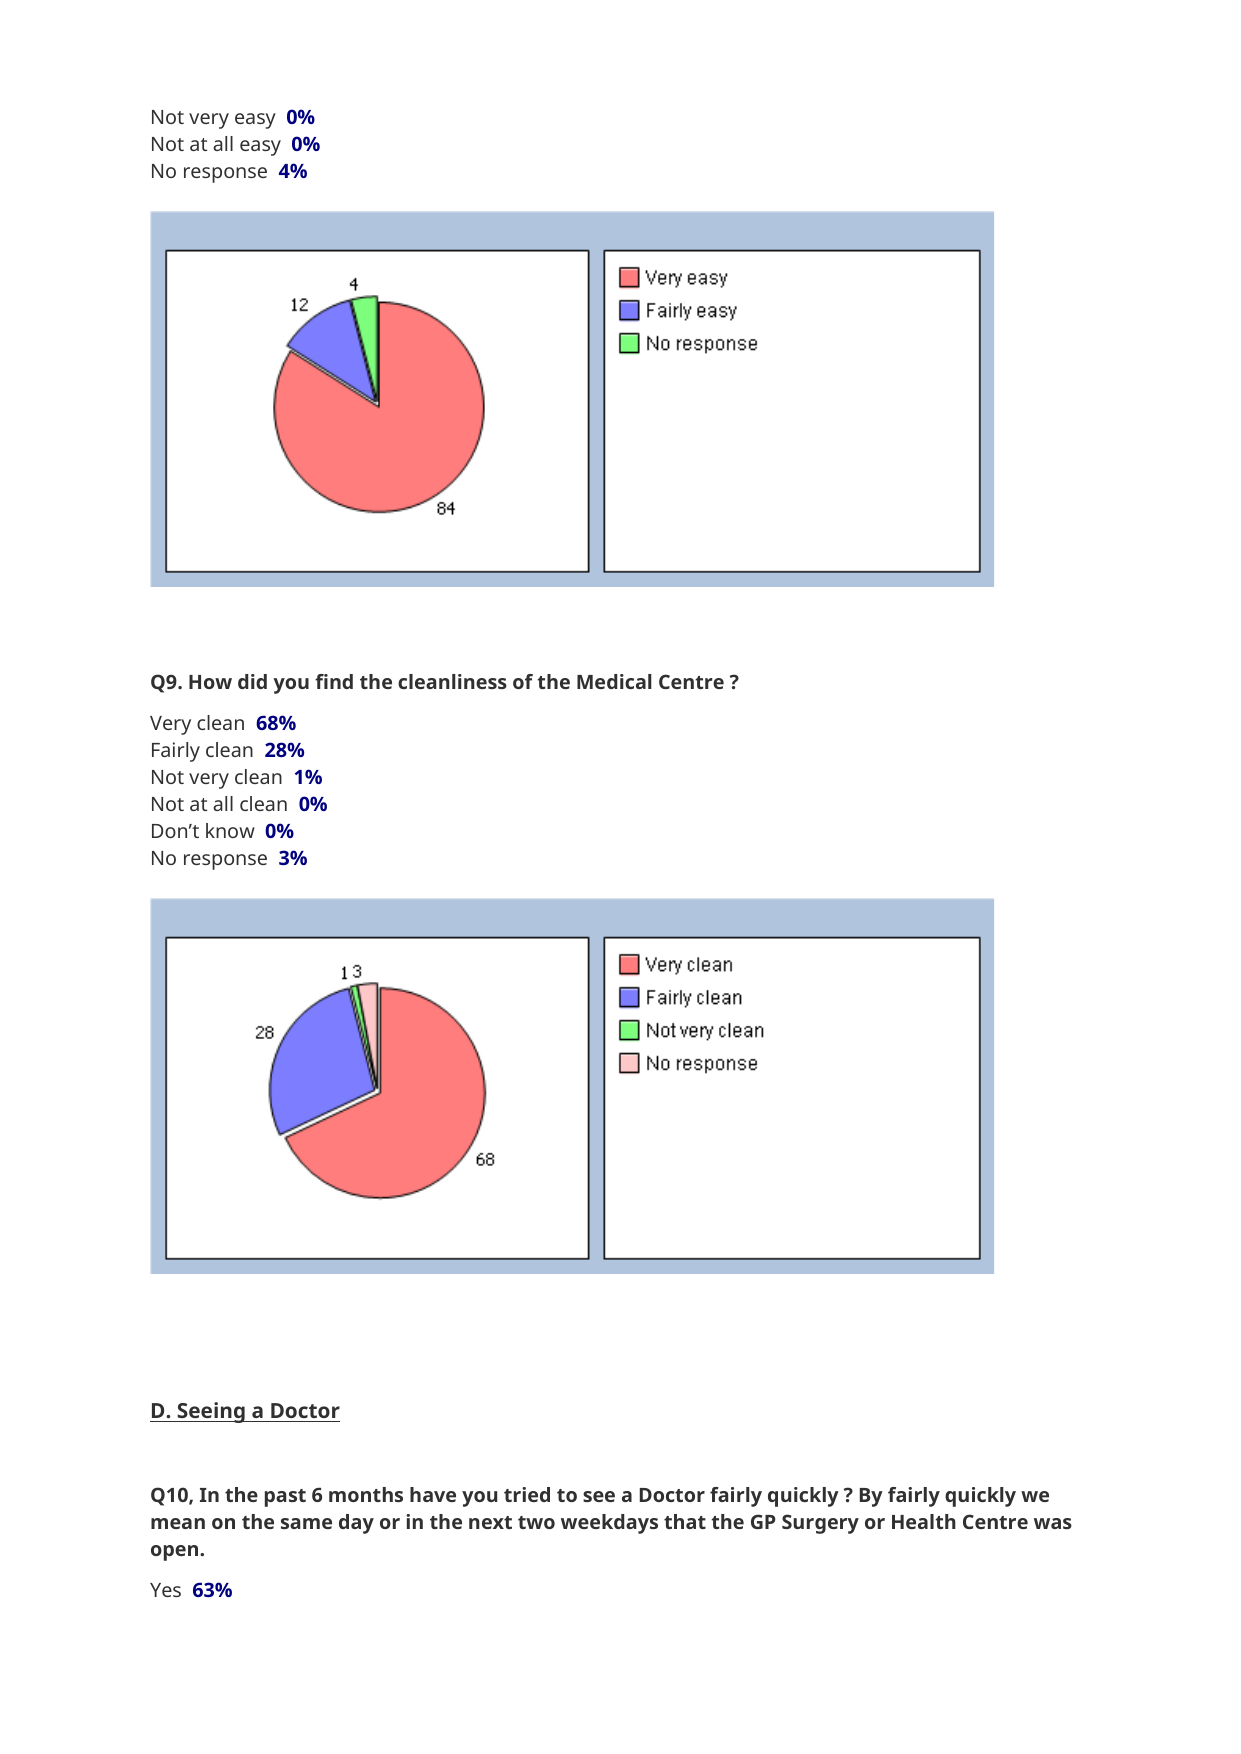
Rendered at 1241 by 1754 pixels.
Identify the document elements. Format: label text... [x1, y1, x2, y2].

text Not very clean 1% [150, 763, 1090, 790]
text No response 3% [150, 844, 1090, 871]
picture [150, 898, 995, 1274]
text Not at all easy 0% [150, 130, 1090, 157]
text Don’t know 0% [150, 817, 1090, 844]
picture [150, 211, 995, 587]
text Fairly clean 28% [150, 736, 1090, 763]
text No response 4% [150, 157, 1090, 184]
text Not at all clean 0% [150, 790, 1090, 817]
text Q9. How did you find the cleanliness of the Medical Centre ? [150, 668, 1090, 695]
text Very clean 68% [150, 709, 1090, 736]
text Not very easy 0% [150, 103, 1090, 130]
text Yes 63% [150, 1576, 1090, 1603]
text D. Seeing a Doctor [150, 1396, 1090, 1425]
text Q10, In the past 6 months have you tried to see a Doctor fairly quickly ? By fairly quickly we mean on the same day or in the next two weekdays that the GP Surgery or Health Centre was open. [150, 1481, 1090, 1562]
